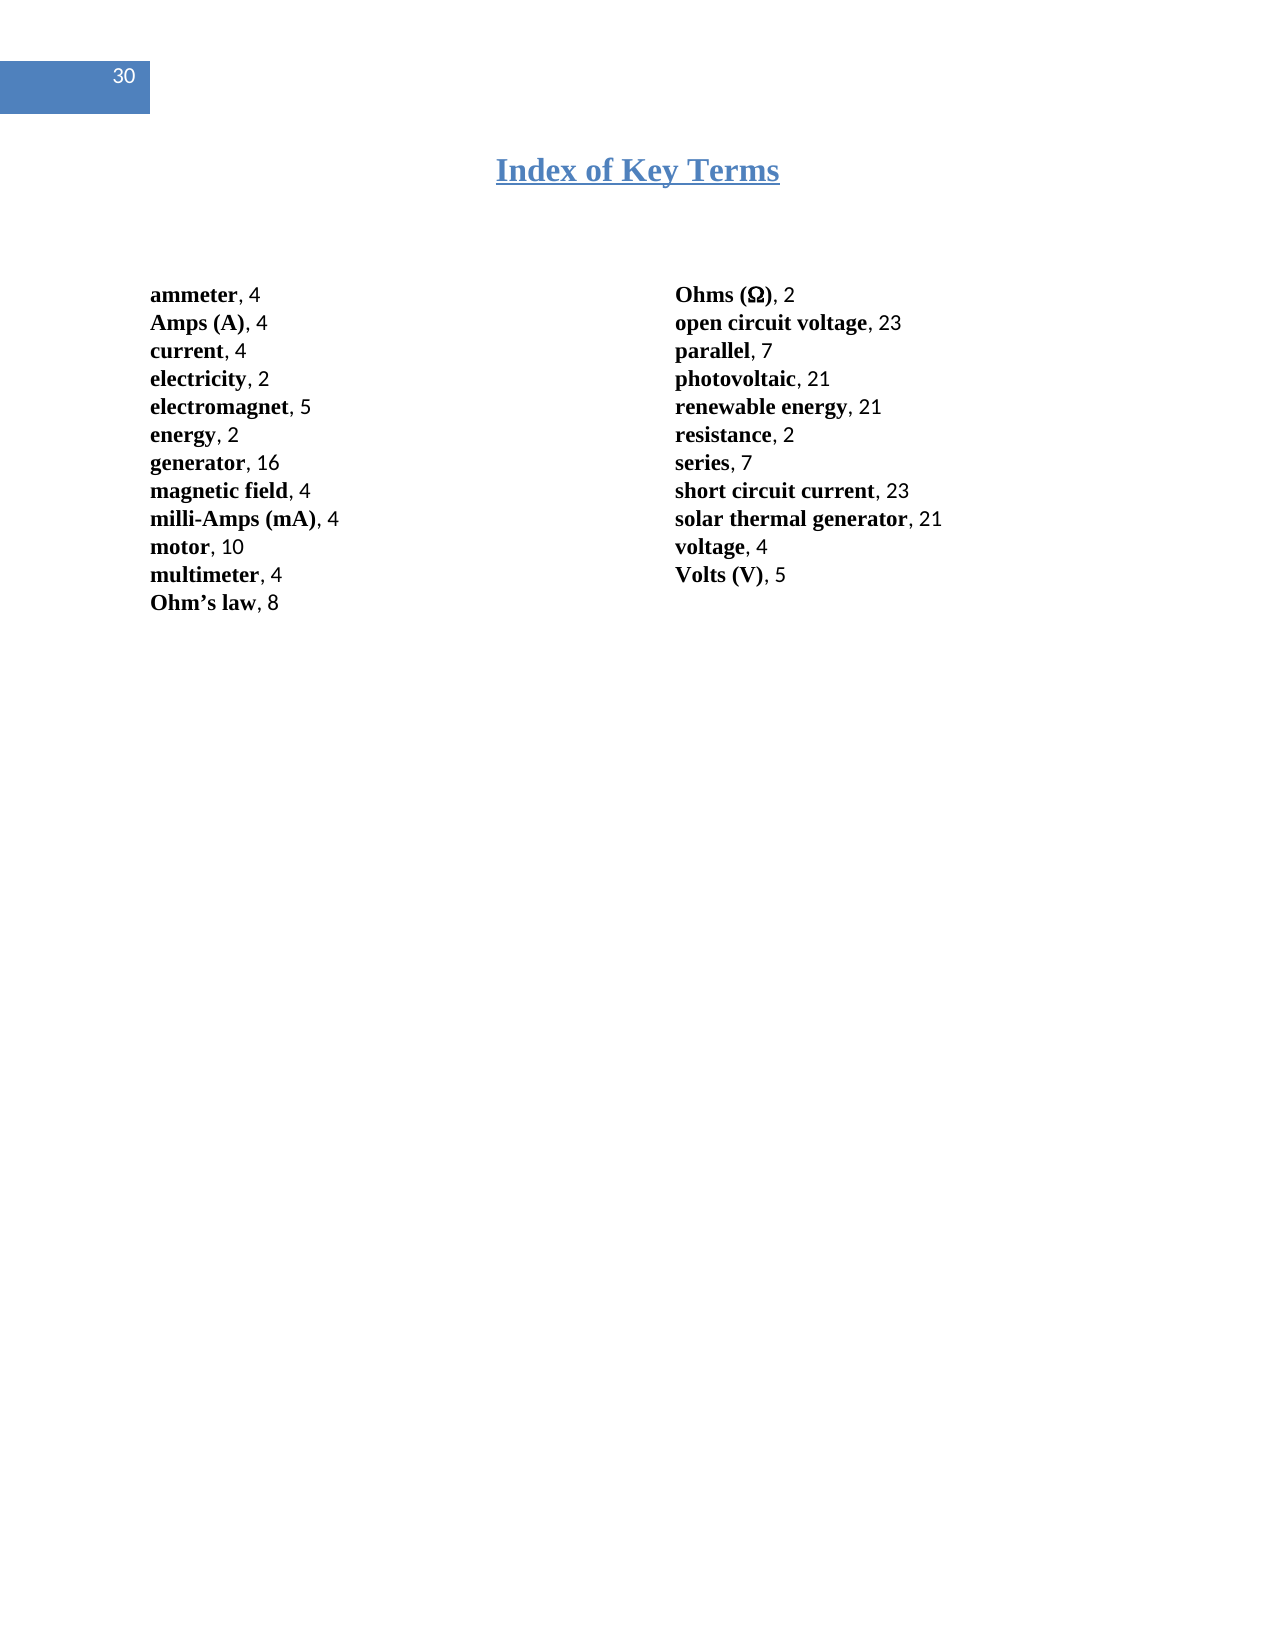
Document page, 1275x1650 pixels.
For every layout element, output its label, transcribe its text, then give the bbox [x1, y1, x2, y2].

text open circuit voltage, 23 [675, 308, 1125, 336]
text parallel, 7 [675, 336, 1125, 364]
text Index of Key Terms [150, 150, 1125, 188]
text electromagnet, 5 [150, 392, 600, 420]
text current, 4 [150, 336, 600, 364]
text energy, 2 [150, 420, 600, 448]
text photovoltaic, 21 [675, 364, 1125, 392]
text series, 7 [675, 448, 1125, 476]
text milli-Amps (mA), 4 [150, 504, 600, 532]
text resistance, 2 [675, 420, 1125, 448]
text Ohm’s law, 8 [150, 588, 600, 616]
text short circuit current, 23 [675, 476, 1125, 504]
text magnetic field, 4 [150, 476, 600, 504]
text Amps (A), 4 [150, 308, 600, 336]
text generator, 16 [150, 448, 600, 476]
text solar thermal generator, 21 [675, 504, 1125, 532]
text ammeter, 4 [150, 280, 600, 308]
text multimeter, 4 [150, 560, 600, 588]
text renewable energy, 21 [675, 392, 1125, 420]
text Ohms (), 2 [675, 280, 1125, 308]
text voltage, 4 [675, 532, 1125, 560]
text motor, 10 [150, 532, 600, 560]
text Volts (V), 5 [675, 560, 1125, 588]
text electricity, 2 [150, 364, 600, 392]
